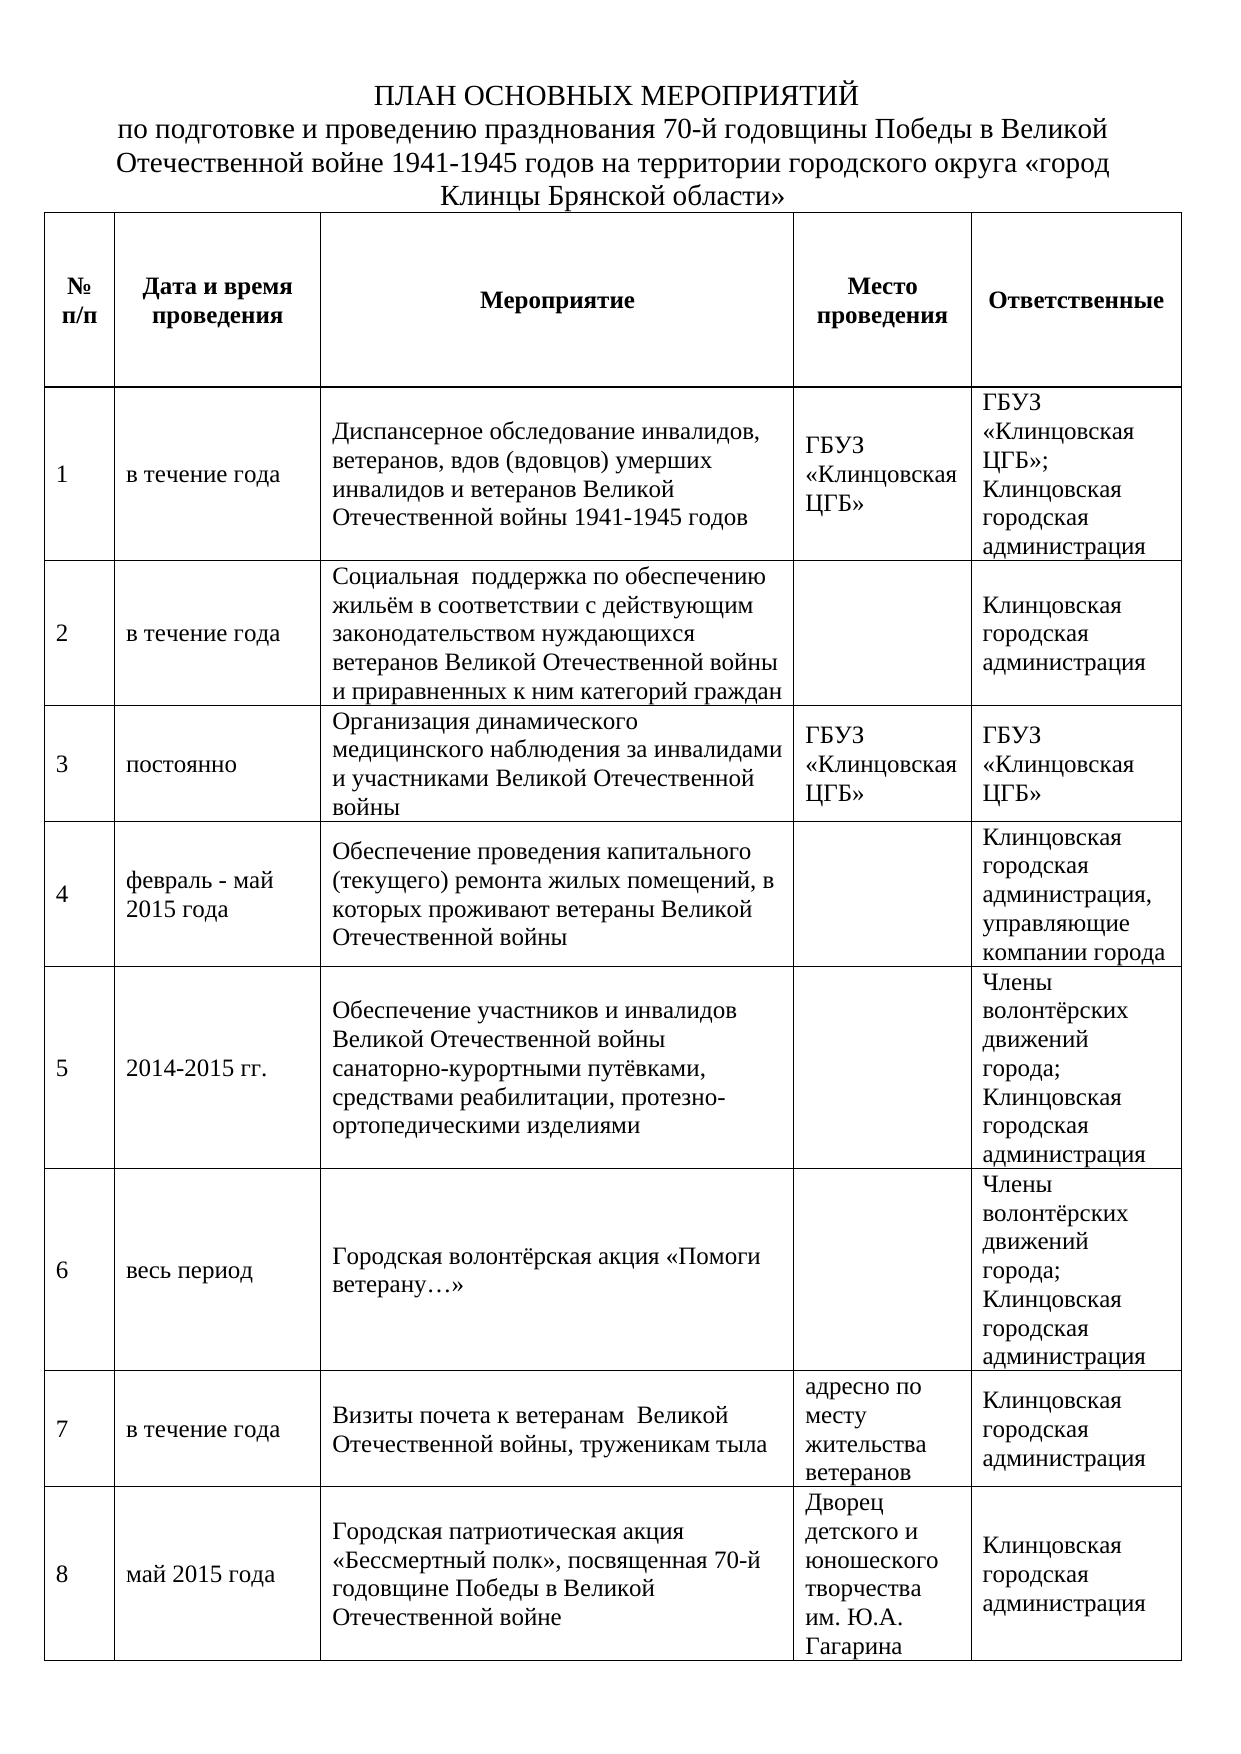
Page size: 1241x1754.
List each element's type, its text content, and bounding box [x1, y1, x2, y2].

table_cell ГБУЗ «Клинцовская ЦГБ» [972, 706, 1181, 821]
table_cell 5 [45, 967, 114, 1168]
table_cell Дворец детского и юношеского творчества им. Ю.А. Гагарина [794, 1487, 971, 1660]
table_cell 8 [45, 1487, 114, 1660]
table_cell Клинцовская городская администрация [972, 1371, 1181, 1486]
table_cell ГБУЗ «Клинцовская ЦГБ» [794, 388, 971, 560]
table_cell 1 [45, 388, 114, 560]
table_cell 2 [45, 561, 114, 705]
table_cell Диспансерное обследование инвалидов, ветеранов, вдов (вдовцов) умерших инвалидов и ветеранов Великой Отечественной войны 1941-1945 годов [321, 388, 793, 560]
table_cell ГБУЗ «Клинцовская ЦГБ» [794, 706, 971, 821]
table_header Дата и время проведения [115, 213, 320, 386]
table_cell Клинцовская городская администрация [972, 561, 1181, 705]
table_cell май 2015 года [115, 1487, 320, 1660]
table_cell 3 [45, 706, 114, 821]
text ПЛАН ОСНОВНЫХ МЕРОПРИЯТИЙ [74, 78, 1152, 111]
table_cell Городская патриотическая акция «Бессмертный полк», посвященная 70-й годовщине Победы в Великой Отечественной войне [321, 1487, 793, 1660]
table_cell Члены волонтёрских движений города; Клинцовская городская администрация [972, 967, 1181, 1168]
table_cell 4 [45, 822, 114, 966]
table_header Мероприятие [321, 213, 793, 386]
table_header Ответственные [972, 213, 1181, 386]
table_cell в течение года [115, 1371, 320, 1486]
table_header № п/п [45, 213, 114, 386]
table_cell постоянно [115, 706, 320, 821]
table_cell [794, 561, 971, 705]
table_cell [794, 1169, 971, 1370]
table_cell весь период [115, 1169, 320, 1370]
table_cell Обеспечение проведения капитального (текущего) ремонта жилых помещений, в которых проживают ветераны Великой Отечественной войны [321, 822, 793, 966]
table_cell [794, 967, 971, 1168]
table_cell 6 [45, 1169, 114, 1370]
table_cell ГБУЗ «Клинцовская ЦГБ»; Клинцовская городская администрация [972, 388, 1181, 560]
table_cell [794, 822, 971, 966]
table_cell 7 [45, 1371, 114, 1486]
table_cell в течение года [115, 388, 320, 560]
table_cell адресно по месту жительства ветеранов [794, 1371, 971, 1486]
table_cell Клинцовская городская администрация, управляющие компании города [972, 822, 1181, 966]
table_cell 2014-2015 гг. [115, 967, 320, 1168]
table_header Место проведения [794, 213, 971, 386]
table_cell февраль - май 2015 года [115, 822, 320, 966]
table_cell Городская волонтёрская акция «Помоги ветерану…» [321, 1169, 793, 1370]
table_cell Организация динамического медицинского наблюдения за инвалидами и участниками Великой Отечественной войны [321, 706, 793, 821]
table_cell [972, 1487, 1181, 1660]
table_cell в течение года [115, 561, 320, 705]
text по подготовке и проведению празднования 70-й годовщины Победы в Великой Отечественной войне 1941-1945 годов на территории городского округа «город Клинцы Брянской области» [74, 111, 1152, 212]
table_cell Члены волонтёрских движений города; Клинцовская городская администрация [972, 1169, 1181, 1370]
table_cell Обеспечение участников и инвалидов Великой Отечественной войны санаторно-курортными путёвками, средствами реабилитации, протезно-ортопедическими изделиями [321, 967, 793, 1168]
table_cell Социальная поддержка по обеспечению жильём в соответствии с действующим законодательством нуждающихся ветеранов Великой Отечественной войны и приравненных к ним категорий граждан [321, 561, 793, 705]
table_cell Визиты почета к ветеранам Великой Отечественной войны, труженикам тыла [321, 1371, 793, 1486]
